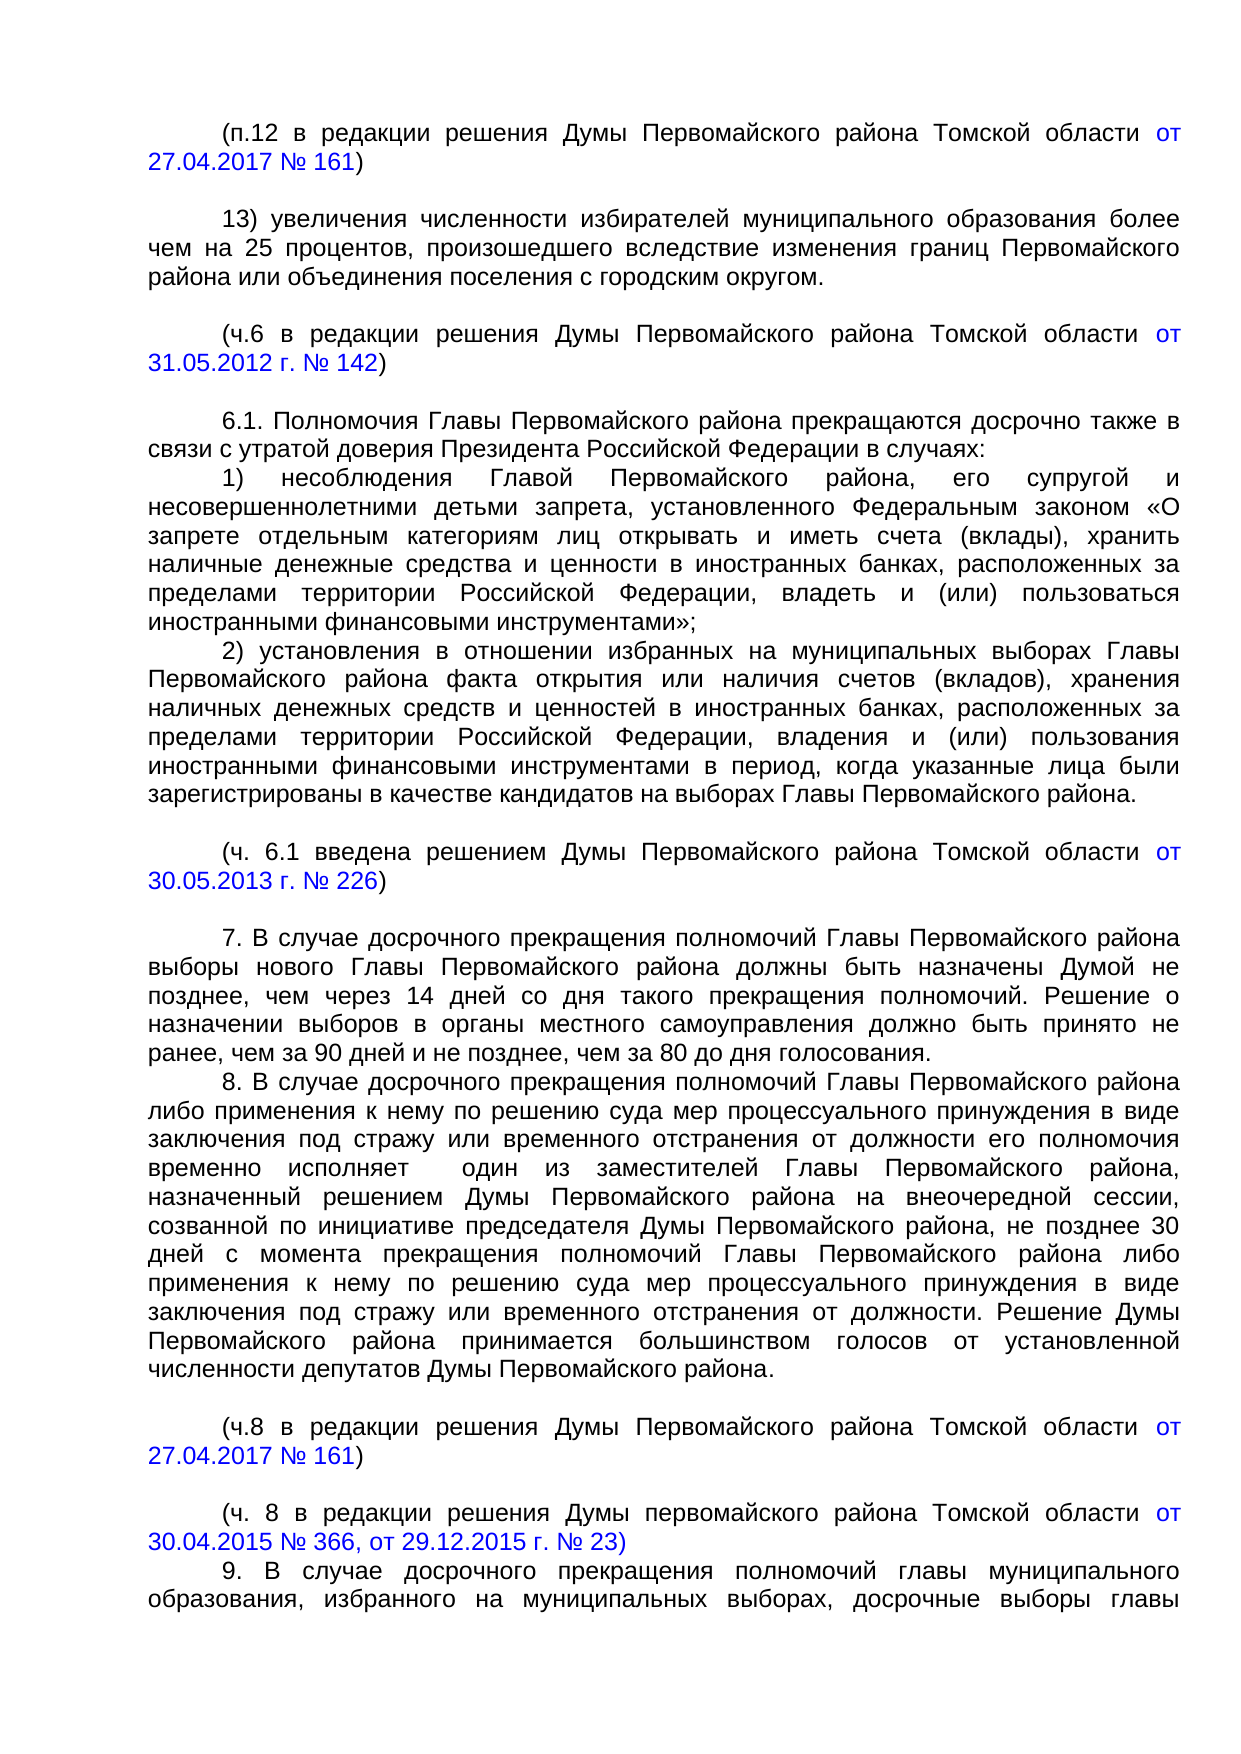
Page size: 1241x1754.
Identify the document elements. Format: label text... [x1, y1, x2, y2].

text 13) увеличения численности избирателей муниципального образования более чем на 25 процентов, произошедшего вследствие изменения границ Первомайского района или объединения поселения с городским округом. [148, 204, 1181, 291]
text 7. В случае досрочного прекращения полномочий Главы Первомайского района выборы нового Главы Первомайского района должны быть назначены Думой не позднее, чем через 14 дней со дня такого прекращения полномочий. Решение о назначении выборов в органы местного самоуправления должно быть принято не ранее, чем за 90 дней и не позднее, чем за 80 до дня голосования. [148, 923, 1181, 1067]
text (ч. 6.1 введена решением Думы Первомайского района Томской области от 30.05.2013 г. № 226) [148, 837, 1181, 894]
text 6.1. Полномочия Главы Первомайского района прекращаются досрочно также в связи с утратой доверия Президента Российской Федерации в случаях: [148, 406, 1181, 463]
text 2) установления в отношении избранных на муниципальных выборах Главы Первомайского района факта открытия или наличия счетов (вкладов), хранения наличных денежных средств и ценностей в иностранных банках, расположенных за пределами территории Российской Федерации, владения и (или) пользования иностранными финансовыми инструментами в период, когда указанные лица были зарегистрированы в качестве кандидатов на выборах Главы Первомайского района. [148, 636, 1181, 808]
text (ч.6 в редакции решения Думы Первомайского района Томской области от 31.05.2012 г. № 142) [148, 319, 1181, 377]
text (ч. 8 в редакции решения Думы первомайского района Томской области от 30.04.2015 № 366, ) [148, 1498, 1181, 1556]
text (ч.8 в редакции решения Думы Первомайского района Томской области от 27.04.2017 № 161) [148, 1412, 1181, 1469]
text (п.12 в редакции решения Думы Первомайского района Томской области от 27.04.2017 № 161) [148, 118, 1181, 176]
text 1) несоблюдения Главой Первомайского района, его супругой и несовершеннолетними детьми запрета, установленного Федеральным законом «О запрете отдельным категориям лиц открывать и иметь счета (вклады), хранить наличные денежные средства и ценности в иностранных банках, расположенных за пределами территории Российской Федерации, владеть и (или) пользоваться иностранными финансовыми инструментами»; [148, 463, 1181, 636]
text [148, 1556, 1181, 1613]
text 8. В случае досрочного прекращения полномочий Главы Первомайского района либо применения к нему по решению суда мер процессуального принуждения в виде заключения под стражу или временного отстранения от должности его полномочия временно исполняет один из заместителей Главы Первомайского района, назначенный решением Думы Первомайского района на внеочередной сессии, созванной по инициативе председателя Думы Первомайского района, не позднее 30 дней с момента прекращения полномочий Главы Первомайского района либо применения к нему по решению суда мер процессуального принуждения в виде заключения под стражу или временного отстранения от должности. Решение Думы Первомайского района принимается большинством голосов от установленной численности депутатов Думы Первомайского района. [148, 1067, 1181, 1383]
